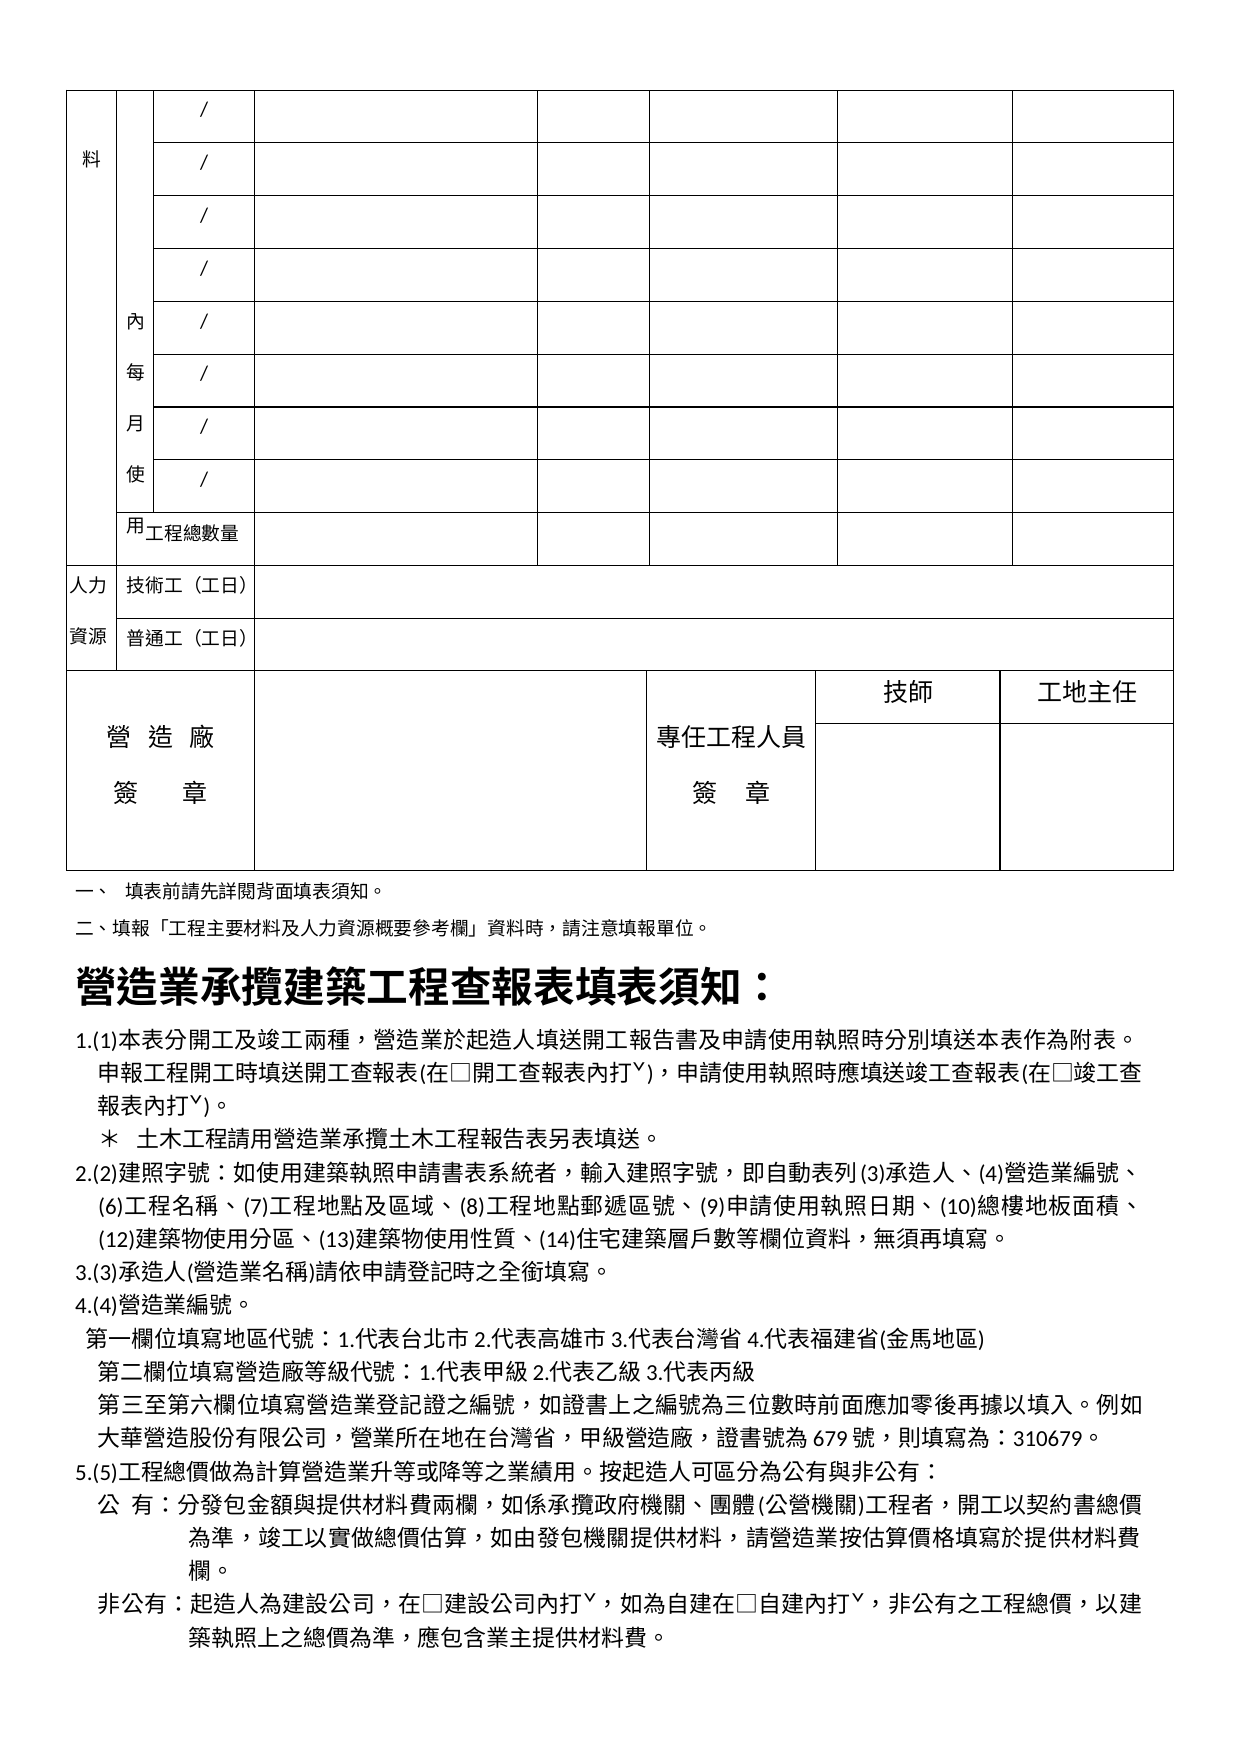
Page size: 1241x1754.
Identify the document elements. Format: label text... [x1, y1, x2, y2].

list 填表前請先詳閱背面填表須知。 [75, 871, 1179, 909]
table_cell [255, 249, 537, 301]
table_cell [255, 619, 1173, 670]
table_cell [1013, 513, 1173, 565]
table_cell [650, 408, 837, 459]
table_cell [538, 196, 649, 248]
table_cell / [154, 355, 254, 406]
table_cell [538, 408, 649, 459]
table_cell [838, 196, 1012, 248]
table_cell [650, 355, 837, 406]
text 二、填報「工程主要材料及人力資源概要參考欄」資料時，請注意填報單位。 [75, 909, 1179, 946]
text 非公有：起造人為建設公司，在□建設公司內打ˇ，如為自建在□自建內打ˇ，非公有之工程總價，以建築執照上之總價為準，應包含業主提供材料費。 [98, 1586, 1143, 1653]
table_cell [255, 143, 537, 195]
table_cell [538, 513, 649, 565]
table_cell [1013, 408, 1173, 459]
table_cell / [154, 196, 254, 248]
table_cell [816, 724, 999, 870]
table_cell [255, 196, 537, 248]
text 營造業承攬建築工程查報表填表須知： [75, 946, 1142, 1021]
table_cell [650, 91, 837, 142]
table_cell [538, 355, 649, 406]
table_cell [650, 460, 837, 512]
table_cell [838, 249, 1012, 301]
text 公 有：分發包金額與提供材料費兩欄，如係承攬政府機關、團體(公營機關)工程者，開工以契約書總價為準，竣工以實做總價估算，如由發包機關提供材料，請營造業按估算價格填寫於提供材料費欄。 [98, 1487, 1143, 1586]
table_cell [1013, 91, 1173, 142]
table_cell [255, 671, 646, 870]
table_cell 營 造 廠 簽 章 [67, 671, 254, 870]
text 3.(3)承造人(營造業名稱)請依申請登記時之全銜填寫。 [75, 1254, 1143, 1287]
table_cell [650, 513, 837, 565]
table_cell / [154, 143, 254, 195]
table_cell [255, 566, 1173, 618]
table_cell [650, 302, 837, 353]
text 1.(1)本表分開工及竣工兩種，營造業於起造人填送開工報告書及申請使用執照時分別填送本表作為附表。申報工程開工時填送開工查報表(在□開工查報表內打ˇ)，申請使用執照時應填送竣工查報表(在□竣工查報表內打ˇ)。 [75, 1021, 1143, 1121]
table_cell [255, 408, 537, 459]
table_cell [838, 91, 1012, 142]
table_cell [1013, 355, 1173, 406]
table_cell [838, 143, 1012, 195]
table_cell / [154, 408, 254, 459]
table_cell 專任工程人員 簽 章 [647, 671, 815, 870]
text 第一欄位填寫地區代號：1.代表台北市2.代表高雄市3.代表台灣省4.代表福建省(金馬地區) [75, 1321, 1143, 1354]
table_cell [538, 302, 649, 353]
table_cell [838, 513, 1012, 565]
table_cell 工程總數量 [117, 513, 254, 565]
table_cell 工地主任 [1001, 671, 1173, 723]
table_cell 技師 [816, 671, 999, 723]
table_cell [838, 408, 1012, 459]
table_cell / [154, 302, 254, 353]
text 2.(2)建照字號：如使用建築執照申請書表系統者，輸入建照字號，即自動表列(3)承造人、(4)營造業編號、(6)工程名稱、(7)工程地點及區域、(8)工程地點郵遞區號、(9)申請使用執照日期、(10)總樓地板面積、(12)建築物使用分區、(13)建築物使用性質、(14)住宅建築層戶數等欄位資料，無須再填寫。 [75, 1154, 1143, 1254]
table_cell [1013, 460, 1173, 512]
table_cell [1013, 249, 1173, 301]
table_cell [538, 460, 649, 512]
table_cell / [154, 249, 254, 301]
table_cell [650, 249, 837, 301]
table_cell / [154, 460, 254, 512]
text 第二欄位填寫營造廠等級代號：1.代表甲級2.代表乙級3.代表丙級 [98, 1354, 1143, 1387]
table_cell 人力 資源 [67, 566, 116, 670]
table_cell 技術工（工日） [117, 566, 254, 618]
table_cell [255, 513, 537, 565]
table_cell [838, 460, 1012, 512]
table_cell [255, 91, 537, 142]
table_cell [1013, 143, 1173, 195]
table_cell [1013, 302, 1173, 353]
table_cell [538, 91, 649, 142]
table_cell / [154, 91, 254, 142]
text 4.(4)營造業編號。 [75, 1287, 1143, 1321]
table_cell [838, 302, 1012, 353]
table_cell [838, 355, 1012, 406]
text 5.(5)工程總價做為計算營造業升等或降等之業績用。按起造人可區分為公有與非公有： [75, 1453, 1143, 1487]
table_cell [538, 143, 649, 195]
table_cell [1013, 196, 1173, 248]
table_cell [650, 196, 837, 248]
table_cell [255, 355, 537, 406]
table_cell [538, 249, 649, 301]
list 土木工程請用營造業承攬土木工程報告表另表填送。 [98, 1121, 1143, 1154]
table_cell [255, 302, 537, 353]
text 第三至第六欄位填寫營造業登記證之編號，如證書上之編號為三位數時前面應加零後再據以填入。例如大華營造股份有限公司，營業所在地在台灣省，甲級營造廠，證書號為679號，則填寫為：310679。 [98, 1387, 1143, 1453]
table_cell [650, 143, 837, 195]
table_cell 普通工（工日） [117, 619, 254, 670]
table_cell [255, 460, 537, 512]
table_cell [1001, 724, 1173, 870]
